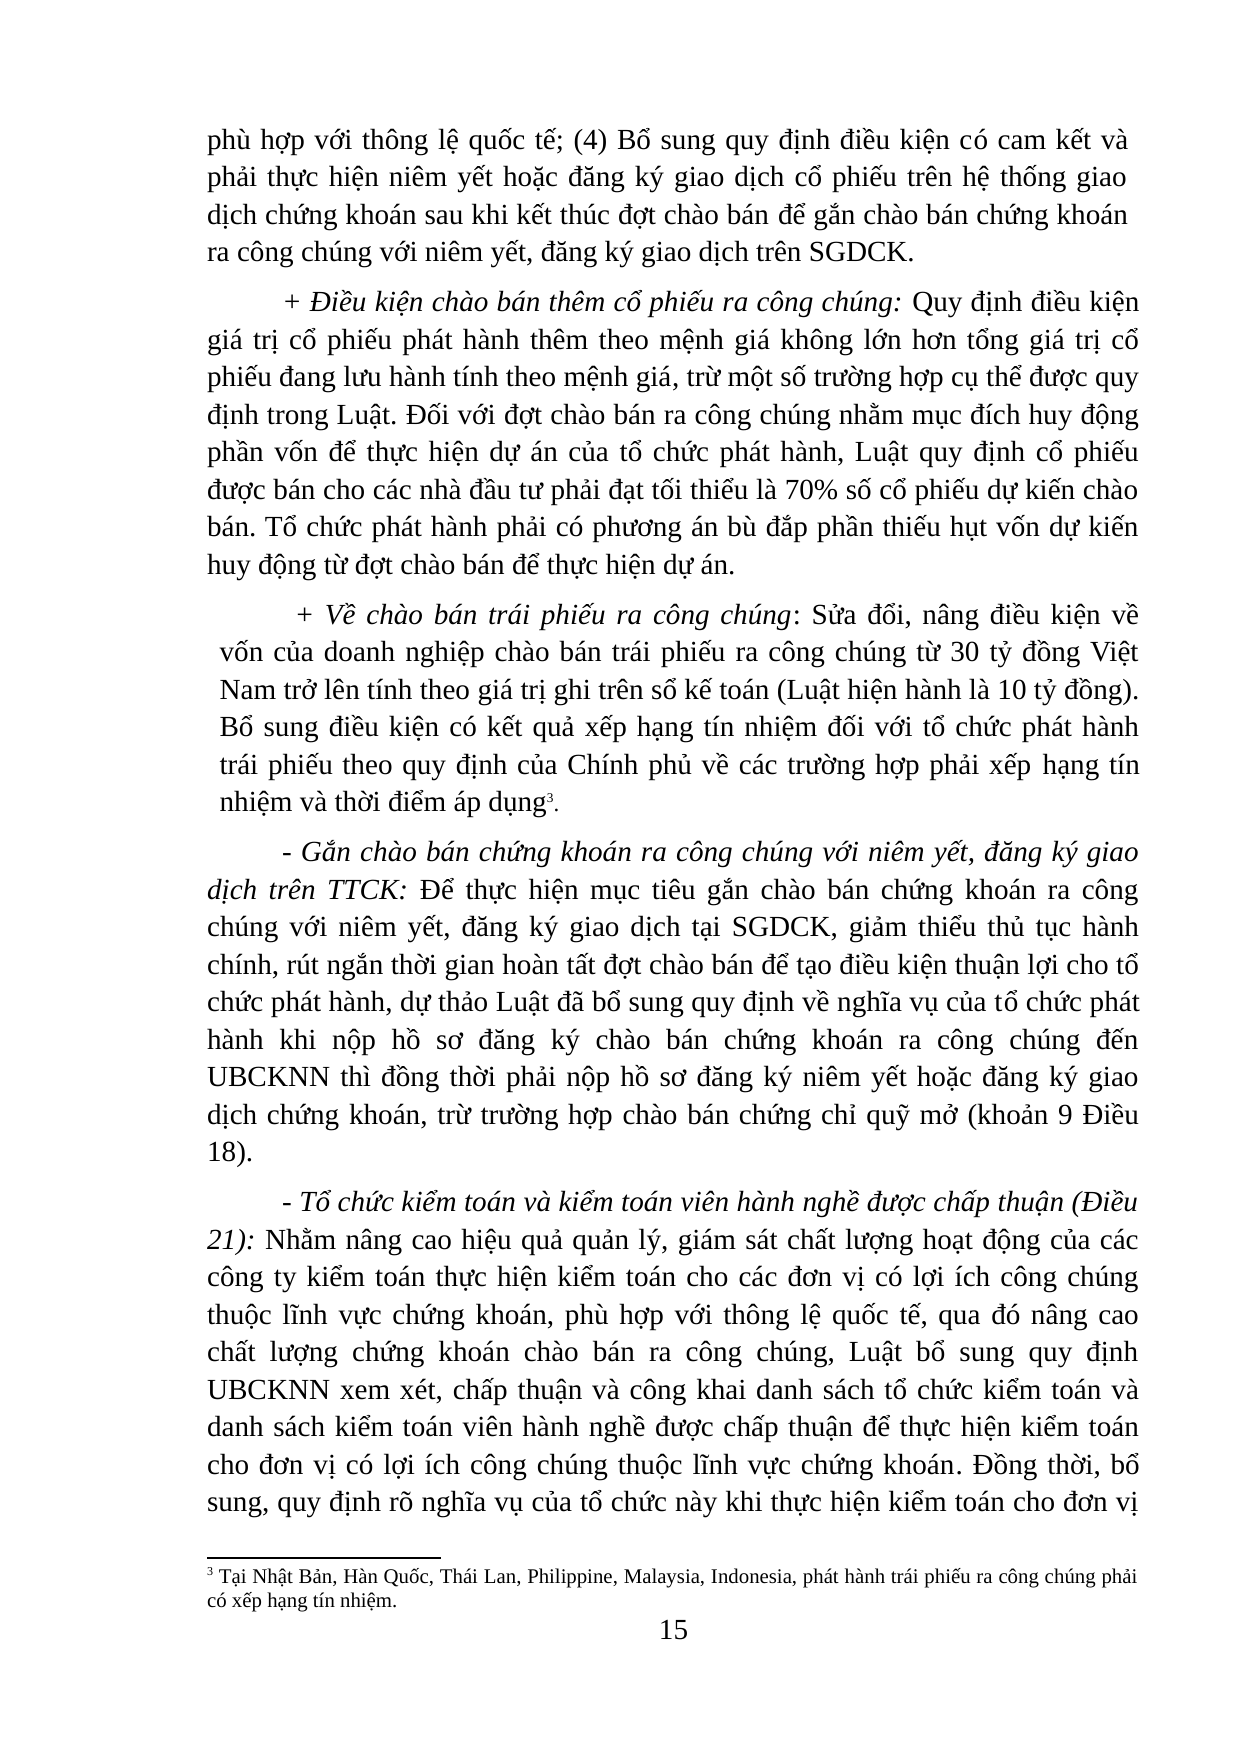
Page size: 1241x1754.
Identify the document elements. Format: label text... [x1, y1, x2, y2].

text + Về chào bán trái phiếu ra công chúng: Sửa đổi, nâng điều kiện về vốn của doanh nghiệp chào bán trái phiếu ra công chúng từ 30 tỷ đồng Việt Nam trở lên tính theo giá trị ghi trên sổ kế toán (Luật hiện hành là 10 tỷ đồng). Bổ sung điều kiện có kết quả xếp hạng tín nhiệm đối với tổ chức phát hành trái phiếu theo quy định của Chính phủ về các trường hợp phải xếp hạng tín nhiệm và thời điểm áp dụng. [219, 593, 1140, 818]
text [207, 118, 1128, 268]
text - Gắn chào bán chứng khoán ra công chúng với niêm yết, đăng ký giao dịch trên TTCK: Để thực hiện mục tiêu gắn chào bán chứng khoán ra công chúng với niêm yết, đăng ký giao dịch tại SGDCK, giảm thiểu thủ tục hành chính, rút ngắn thời gian hoàn tất đợt chào bán để tạo điều kiện thuận lợi cho tổ chức phát hành, dự thảo Luật đã bổ sung quy định về nghĩa vụ của tổ chức phát hành khi nộp hồ sơ đăng ký chào bán chứng khoán ra công chúng đến UBCKNN thì đồng thời phải nộp hồ sơ đăng ký niêm yết hoặc đăng ký giao dịch chứng khoán, trừ trường hợp chào bán chứng chỉ quỹ mở (khoản 9 Điều 18). [207, 831, 1140, 1168]
text + Điều kiện chào bán thêm cổ phiếu ra công chúng: Quy định điều kiện giá trị cổ phiếu phát hành thêm theo mệnh giá không lớn hơn tổng giá trị cổ phiếu đang lưu hành tính theo mệnh giá, trừ một số trường hợp cụ thể được quy định trong Luật. Đối với đợt chào bán ra công chúng nhằm mục đích huy động phần vốn để thực hiện dự án của tổ chức phát hành, Luật quy định cổ phiếu được bán cho các nhà đầu tư phải đạt tối thiểu là 70% số cổ phiếu dự kiến chào bán. Tổ chức phát hành phải có phương án bù đắp phần thiếu hụt vốn dự kiến huy động từ đợt chào bán để thực hiện dự án. [207, 281, 1140, 581]
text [207, 1181, 1140, 1518]
